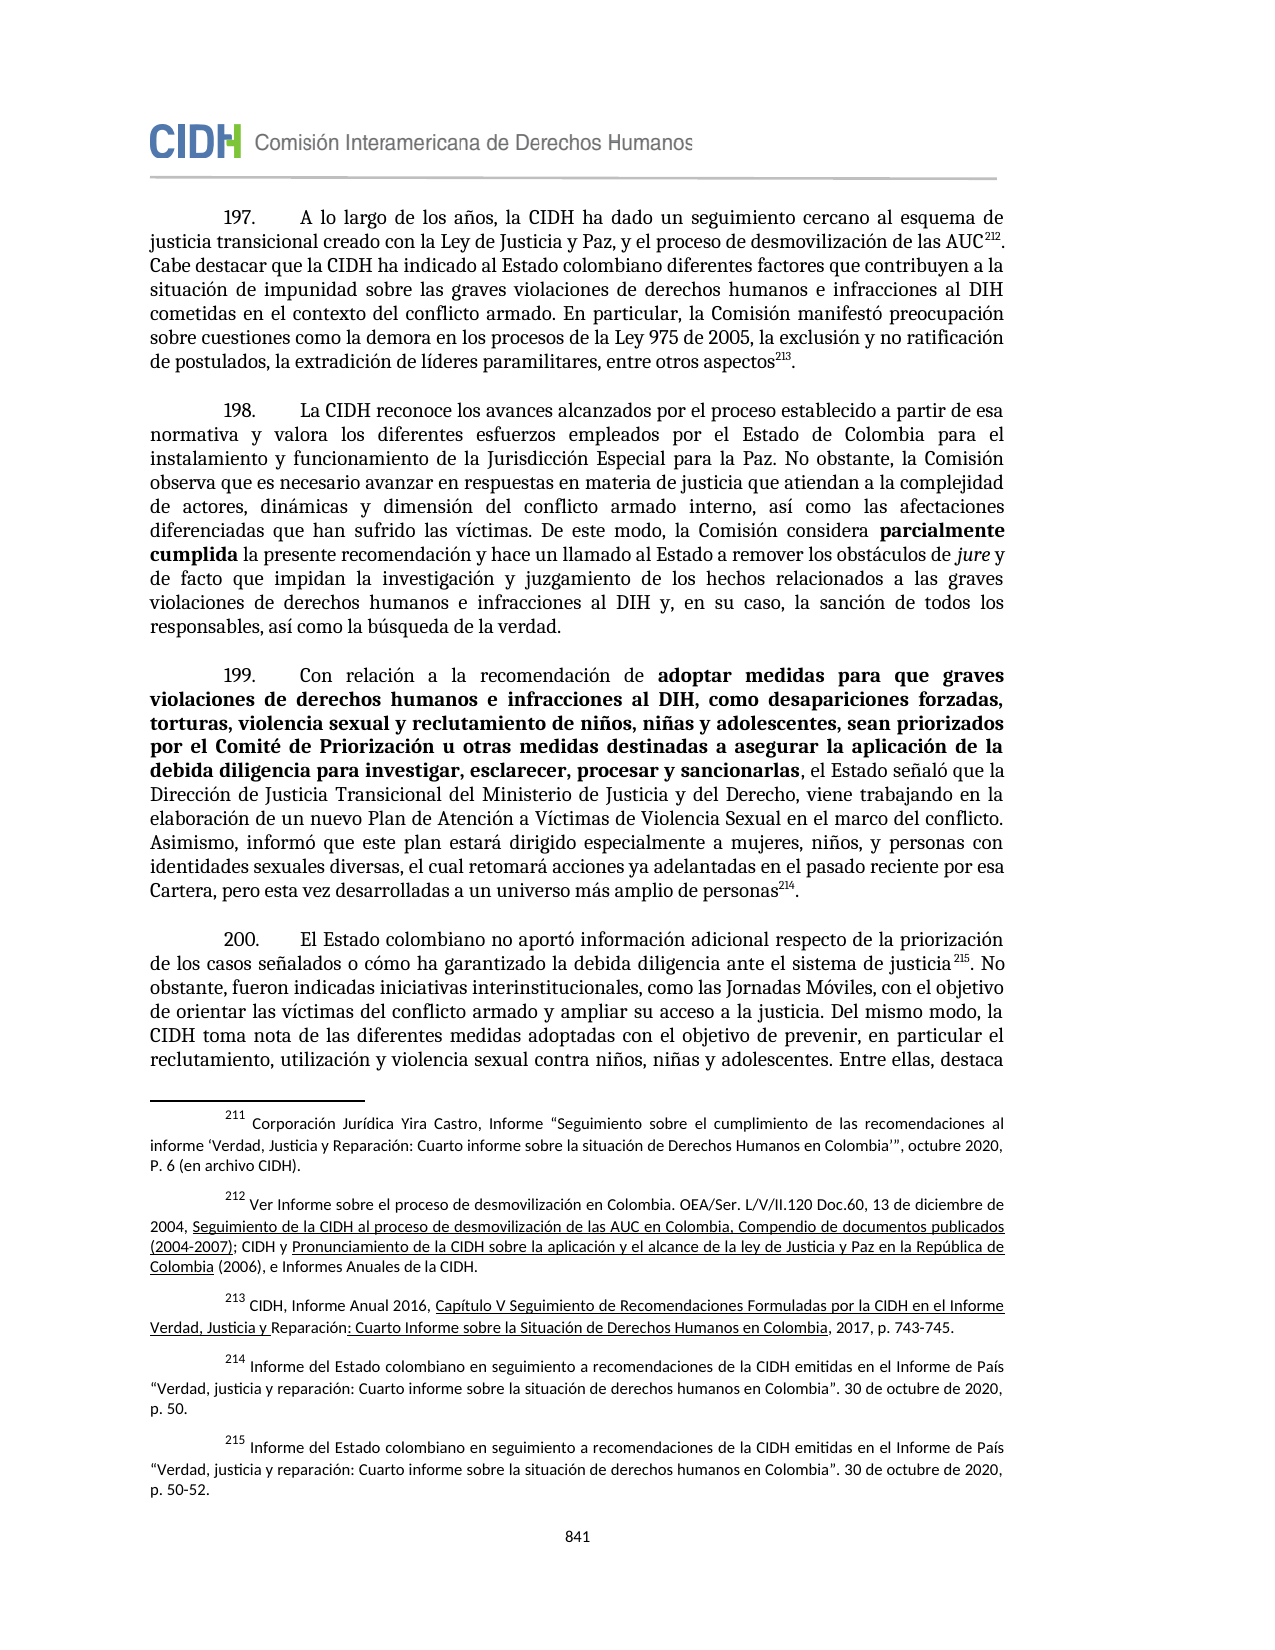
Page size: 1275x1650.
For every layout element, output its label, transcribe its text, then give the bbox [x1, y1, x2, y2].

list A lo largo de los años, la CIDH ha dado un seguimiento cercano al esquema de justicia transicional creado con la Ley de Justicia y Paz, y el proceso de desmovilización de las AUC. Cabe destacar que la CIDH ha indicado al Estado colombiano diferentes factores que contribuyen a la situación de impunidad sobre las graves violaciones de derechos humanos e infracciones al DIH cometidas en el contexto del conflicto armado. En particular, la Comisión manifestó preocupación sobre cuestiones como la demora en los procesos de la Ley 975 de 2005, la exclusión y no ratificación de postulados, la extradición de líderes paramilitares, entre otros aspectos. [150, 206, 1005, 374]
list Con relación a la recomendación de adoptar medidas para que graves violaciones de derechos humanos e infracciones al DIH, como desapariciones forzadas, torturas, violencia sexual y reclutamiento de niños, niñas y adolescentes, sean priorizados por el Comité de Priorización u otras medidas destinadas a asegurar la aplicación de la debida diligencia para investigar, esclarecer, procesar y sancionarlas, el Estado señaló que la Dirección de Justicia Transicional del Ministerio de Justicia y del Derecho, viene trabajando en la elaboración de un nuevo Plan de Atención a Víctimas de Violencia Sexual en el marco del conflicto. Asimismo, informó que este plan estará dirigido especialmente a mujeres, niños, y personas con identidades sexuales diversas, el cual retomará acciones ya adelantadas en el pasado reciente por esa Cartera, pero esta vez desarrolladas a un universo más amplio de personas. [150, 663, 1005, 903]
list La CIDH reconoce los avances alcanzados por el proceso establecido a partir de esa normativa y valora los diferentes esfuerzos empleados por el Estado de Colombia para el instalamiento y funcionamiento de la Jurisdicción Especial para la Paz. No obstante, la Comisión observa que es necesario avanzar en respuestas en materia de justicia que atiendan a la complejidad de actores, dinámicas y dimensión del conflicto armado interno, así como las afectaciones diferenciadas que han sufrido las víctimas. De este modo, la Comisión considera parcialmente cumplida la presente recomendación y hace un llamado al Estado a remover los obstáculos de jure y de facto que impidan la investigación y juzgamiento de los hechos relacionados a las graves violaciones de derechos humanos e infracciones al DIH y, en su caso, la sanción de todos los responsables, así como la búsqueda de la verdad. [150, 399, 1005, 638]
list El Estado colombiano no aportó información adicional respecto de la priorización de los casos señalados o cómo ha garantizado la debida diligencia ante el sistema de justicia. No obstante, fueron indicadas iniciativas interinstitucionales, como las Jornadas Móviles, con el objetivo de orientar las víctimas del conflicto armado y ampliar su acceso a la justicia. Del mismo modo, la CIDH toma nota de las diferentes medidas adoptadas con el objetivo de prevenir, en particular el reclutamiento, utilización y violencia sexual contra niños, niñas y adolescentes. Entre ellas, destaca la aprobación de un Plan de Acción en esa materia, la priorización de municipios que presentan alto riesgo de reclutamiento, utilización, uso y violencia sexual contra ese grupo y el fortalecimiento de capacidades locales para implementar tales políticas públicas. Asimismo, la CIDH toma nota de las diligencias adoptadas por la JEP en el marco de los macro casos abiertos, en particular en el caso 007 sobre el reclutamiento y utilización de niñas y niños en el conflicto, en lo que dice respecto a la acreditación de víctimas, incorporación de informes y vinculación de comparecientes al caso, así como rendición de versiones voluntarias. [150, 928, 1005, 1072]
